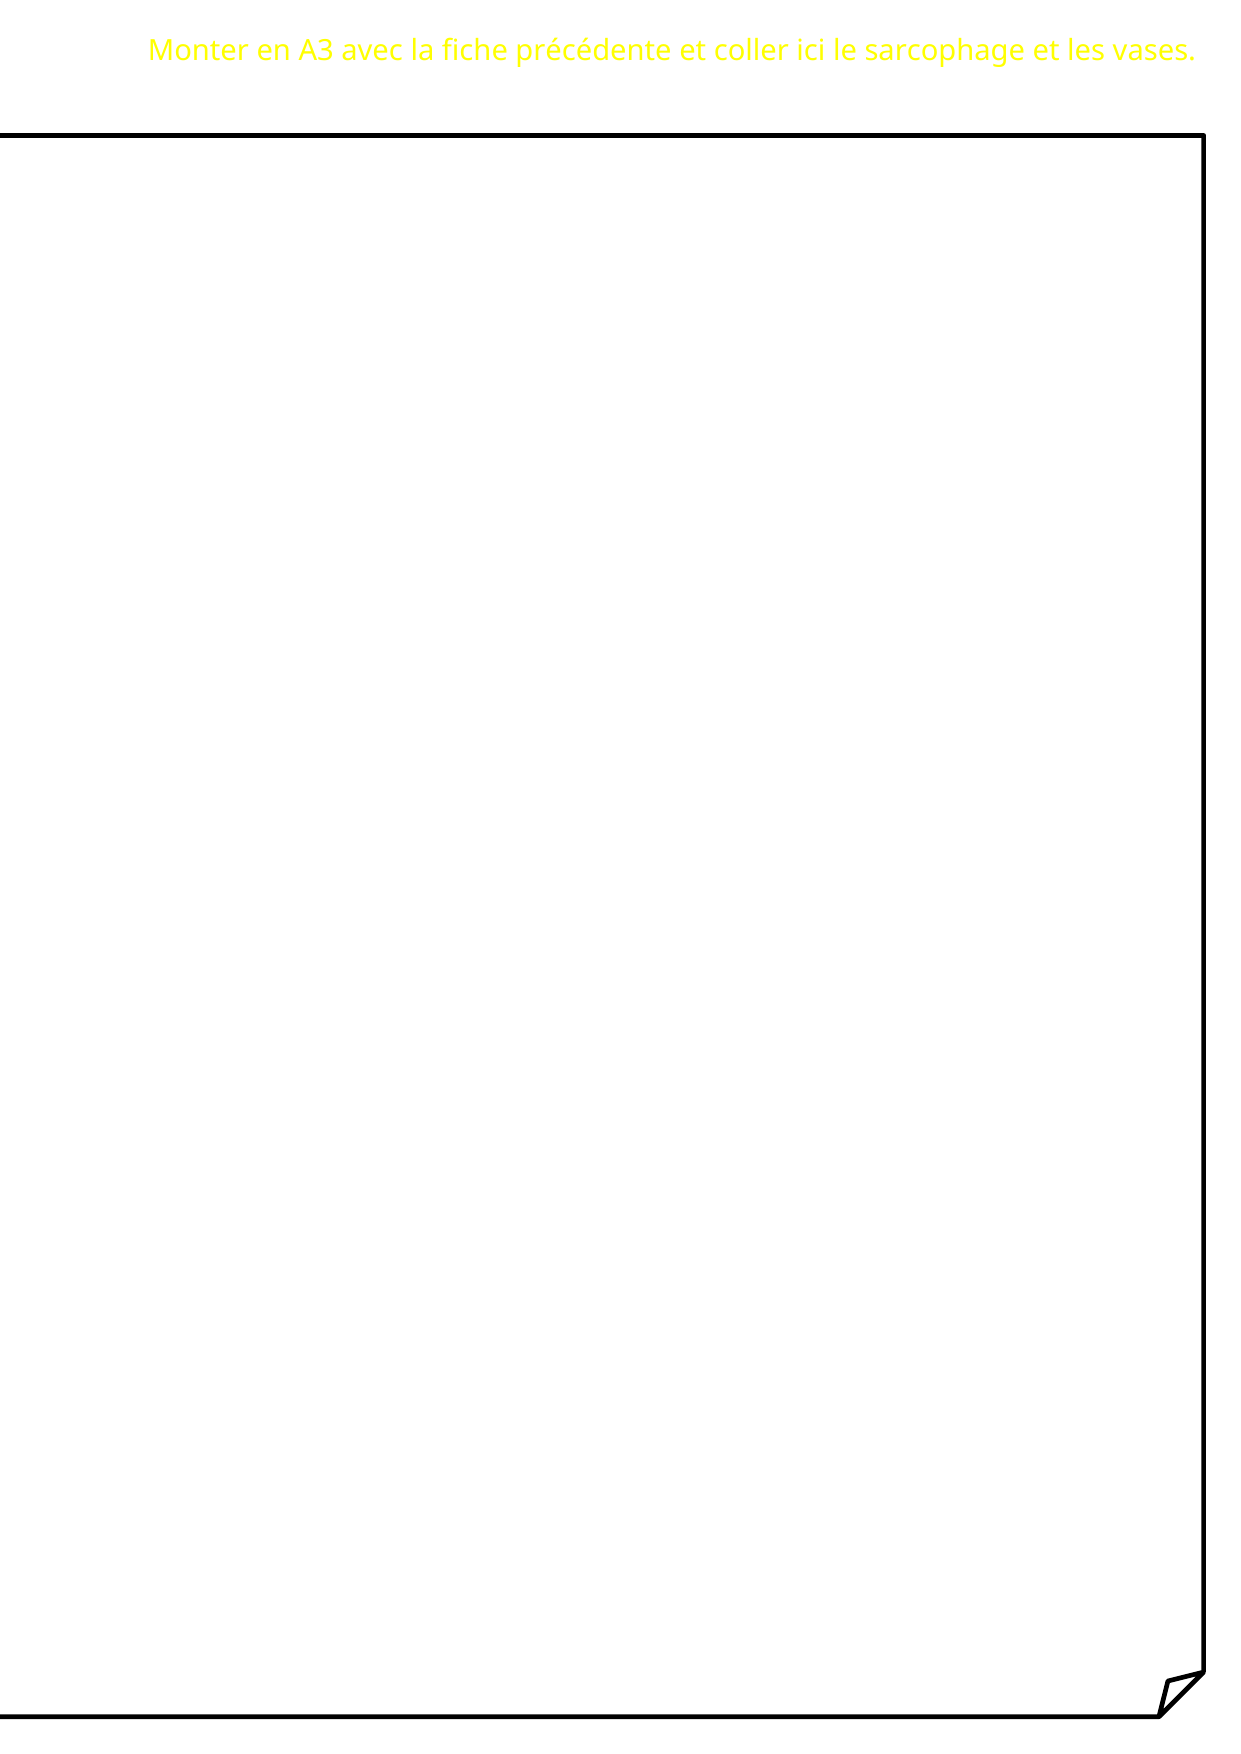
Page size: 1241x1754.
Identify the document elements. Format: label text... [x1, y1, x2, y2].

text Monter en A3 avec la fiche précédente et coller ici le sarcophage et les vases. [148, 29, 1211, 69]
